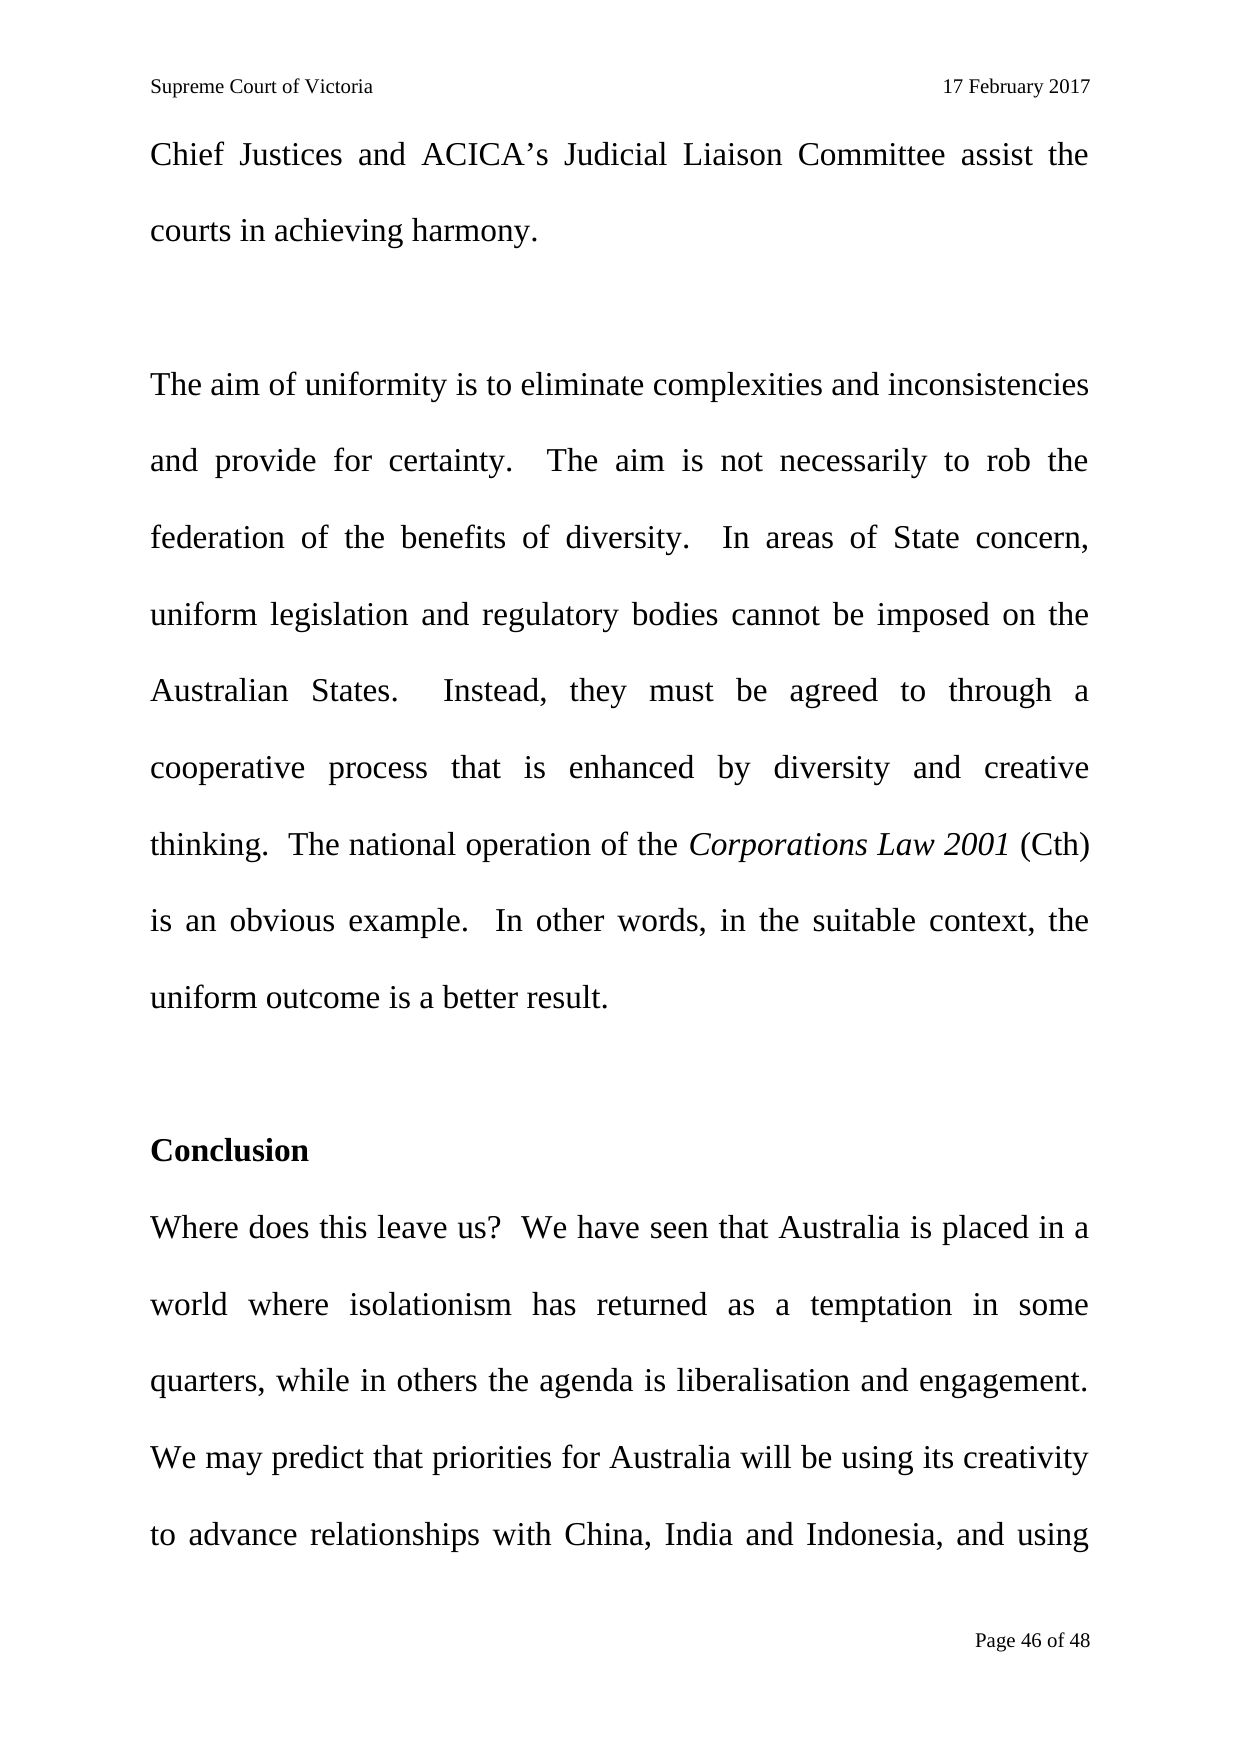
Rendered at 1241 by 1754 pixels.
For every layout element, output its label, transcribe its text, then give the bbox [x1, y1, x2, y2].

text Conclusion [150, 1131, 1090, 1169]
text The aim of uniformity is to eliminate complexities and inconsistencies and provide for certainty. The aim is not necessarily to rob the federation of the benefits of diversity. In areas of State concern, uniform legislation and regulatory bodies cannot be imposed on the Australian States. Instead, they must be agreed to through a cooperative process that is enhanced by diversity and creative thinking. The national operation of the Corporations Law 2001 (Cth) is an obvious example. In other words, in the suitable context, the uniform outcome is a better result. [150, 364, 1090, 1016]
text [150, 1207, 1090, 1552]
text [150, 134, 1090, 249]
